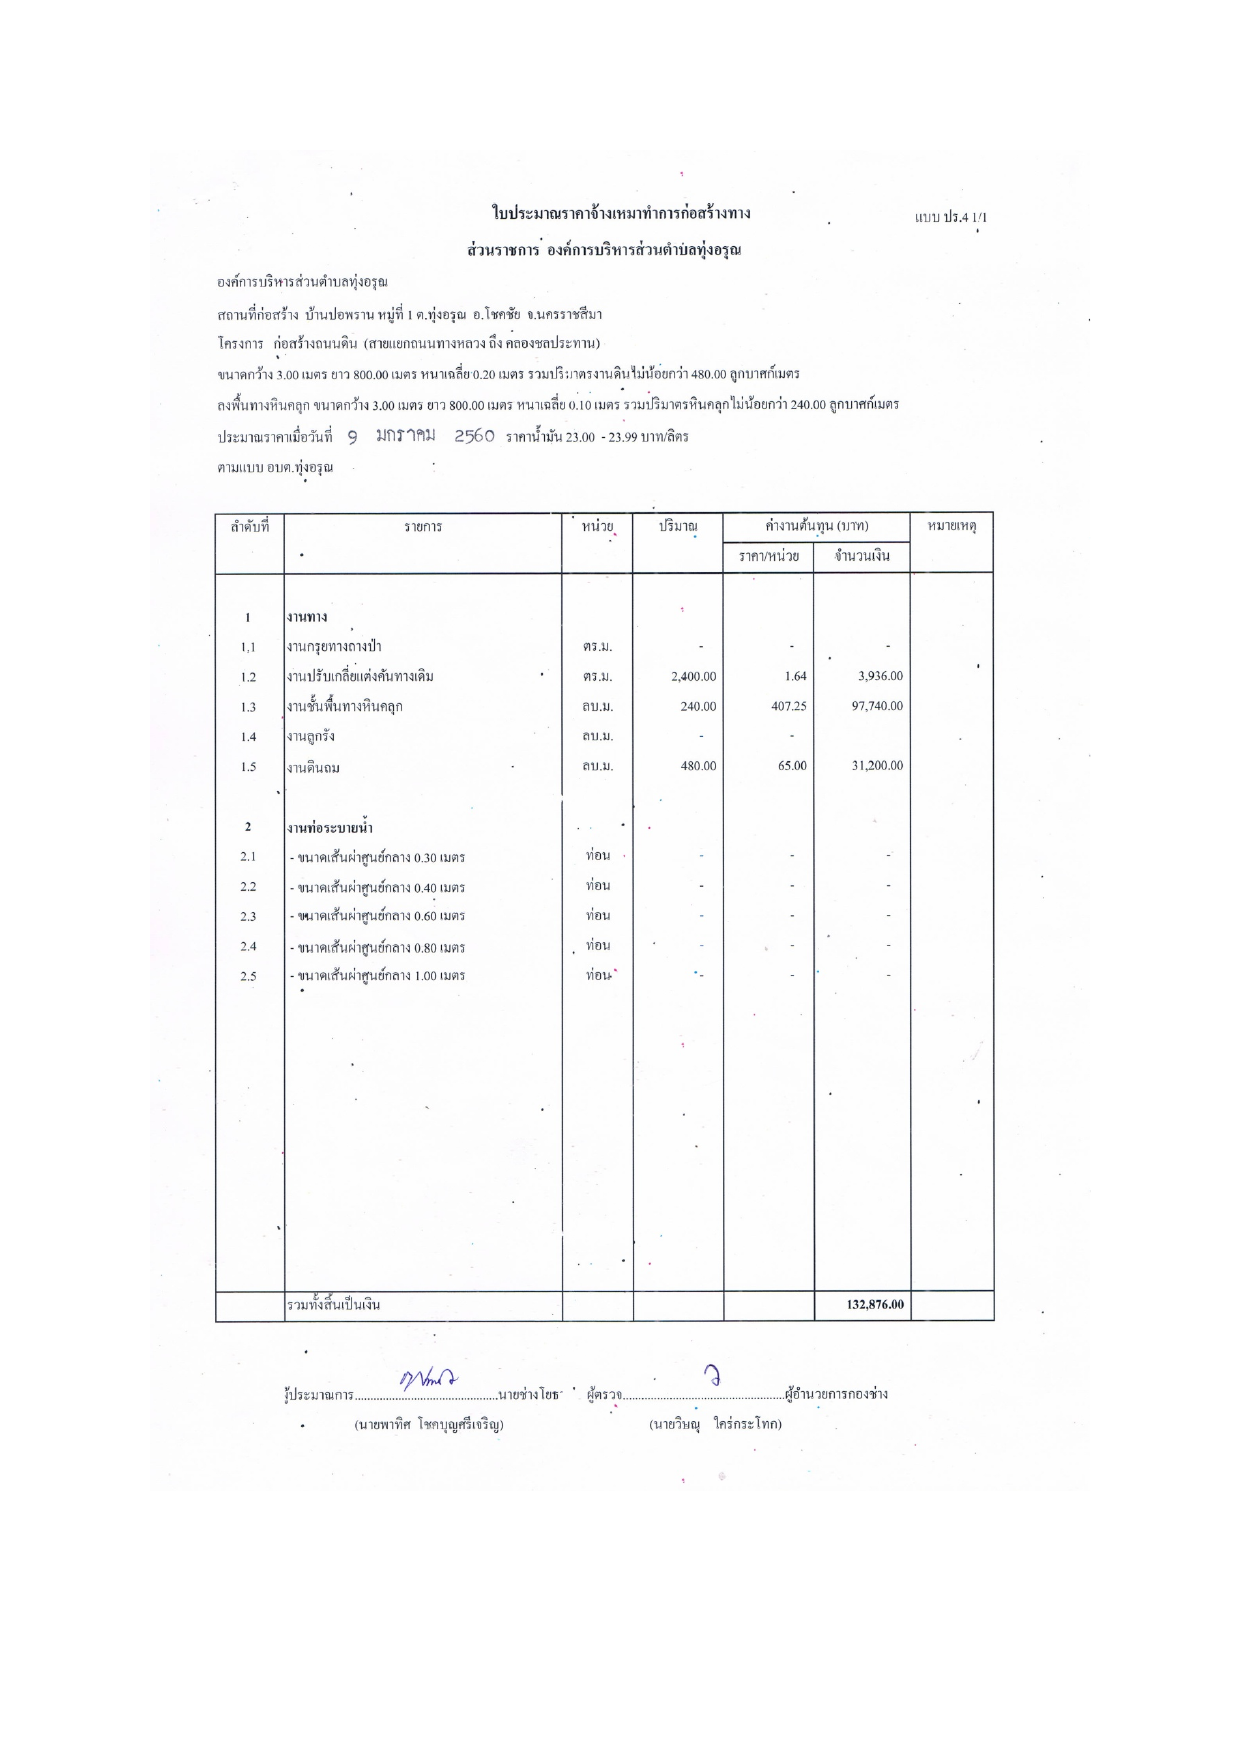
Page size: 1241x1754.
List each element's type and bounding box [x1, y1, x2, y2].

picture [150, 150, 1091, 1491]
